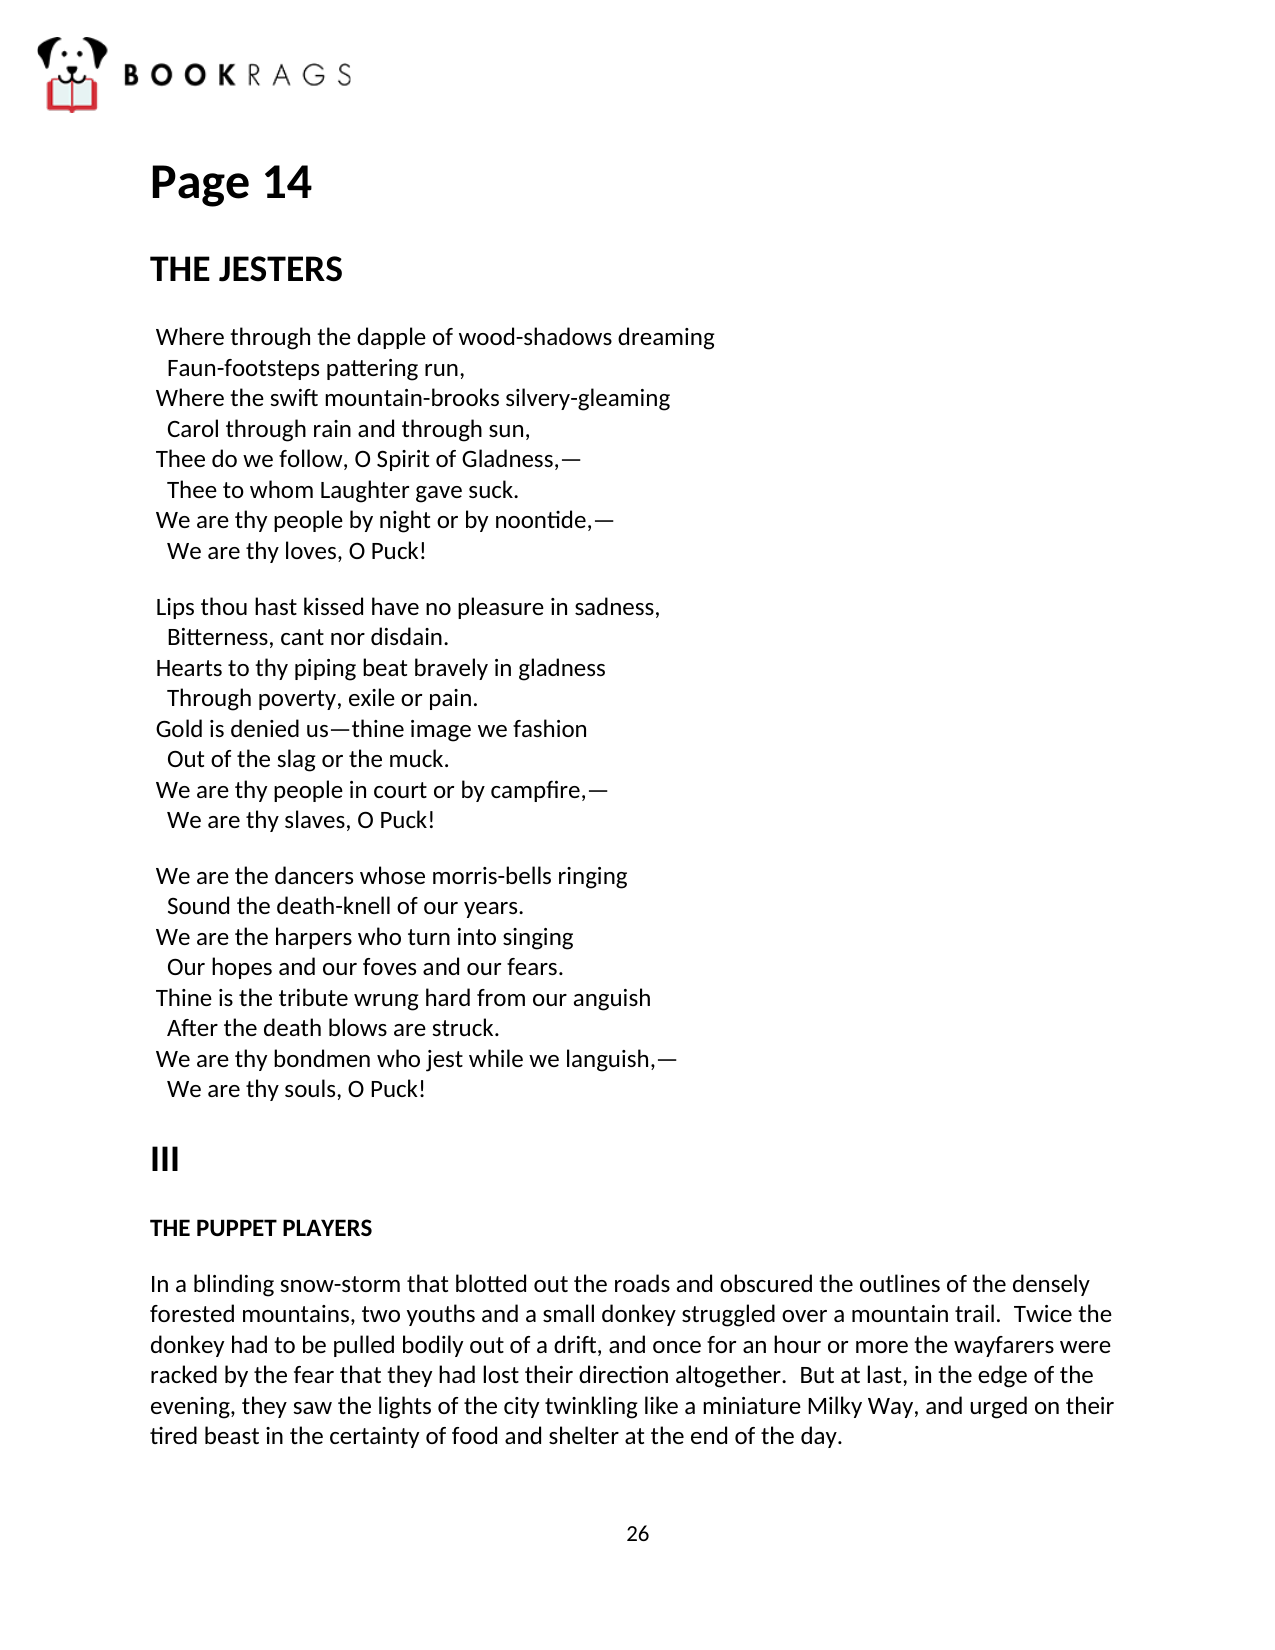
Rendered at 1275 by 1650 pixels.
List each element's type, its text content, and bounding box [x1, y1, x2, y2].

text Lips thou hast kissed have no pleasure in sadness, Bitterness, cant nor disdain. Hearts to thy piping beat bravely in gladness Through poverty, exile or pain. Gold is denied us—­thine image we fashion Out of the slag or the muck. We are thy people in court or by campfire,—­ We are thy slaves, O Puck! [150, 591, 1125, 835]
text Page 14 [150, 150, 1125, 211]
text III [150, 1135, 1125, 1181]
text We are the dancers whose morris-bells ringing Sound the death-knell of our years. We are the harpers who turn into singing Our hopes and our foves and our fears. Thine is the tribute wrung hard from our anguish After the death blows are struck. We are thy bondmen who jest while we languish,—­ We are thy souls, O Puck! [150, 860, 1125, 1104]
text THE JESTERS [150, 244, 1125, 290]
text THE PUPPET PLAYERS [150, 1212, 1125, 1243]
picture [37, 37, 351, 113]
text In a blinding snow-storm that blotted out the roads and obscured the outlines of the densely forested mountains, two youths and a small donkey struggled over a mountain trail. Twice the donkey had to be pulled bodily out of a drift, and once for an hour or more the wayfarers were racked by the fear that they had lost their direction altogether. But at last, in the edge of the evening, they saw the lights of the city twinkling like a miniature Milky Way, and urged on their tired beast in the certainty of food and shelter at the end of the day. [150, 1268, 1125, 1451]
text Where through the dapple of wood-shadows dreaming Faun-footsteps pattering run, Where the swift mountain-brooks silvery-gleaming Carol through rain and through sun, Thee do we follow, O Spirit of Gladness,—­ Thee to whom Laughter gave suck. We are thy people by night or by noontide,—­ We are thy loves, O Puck! [150, 322, 1125, 566]
